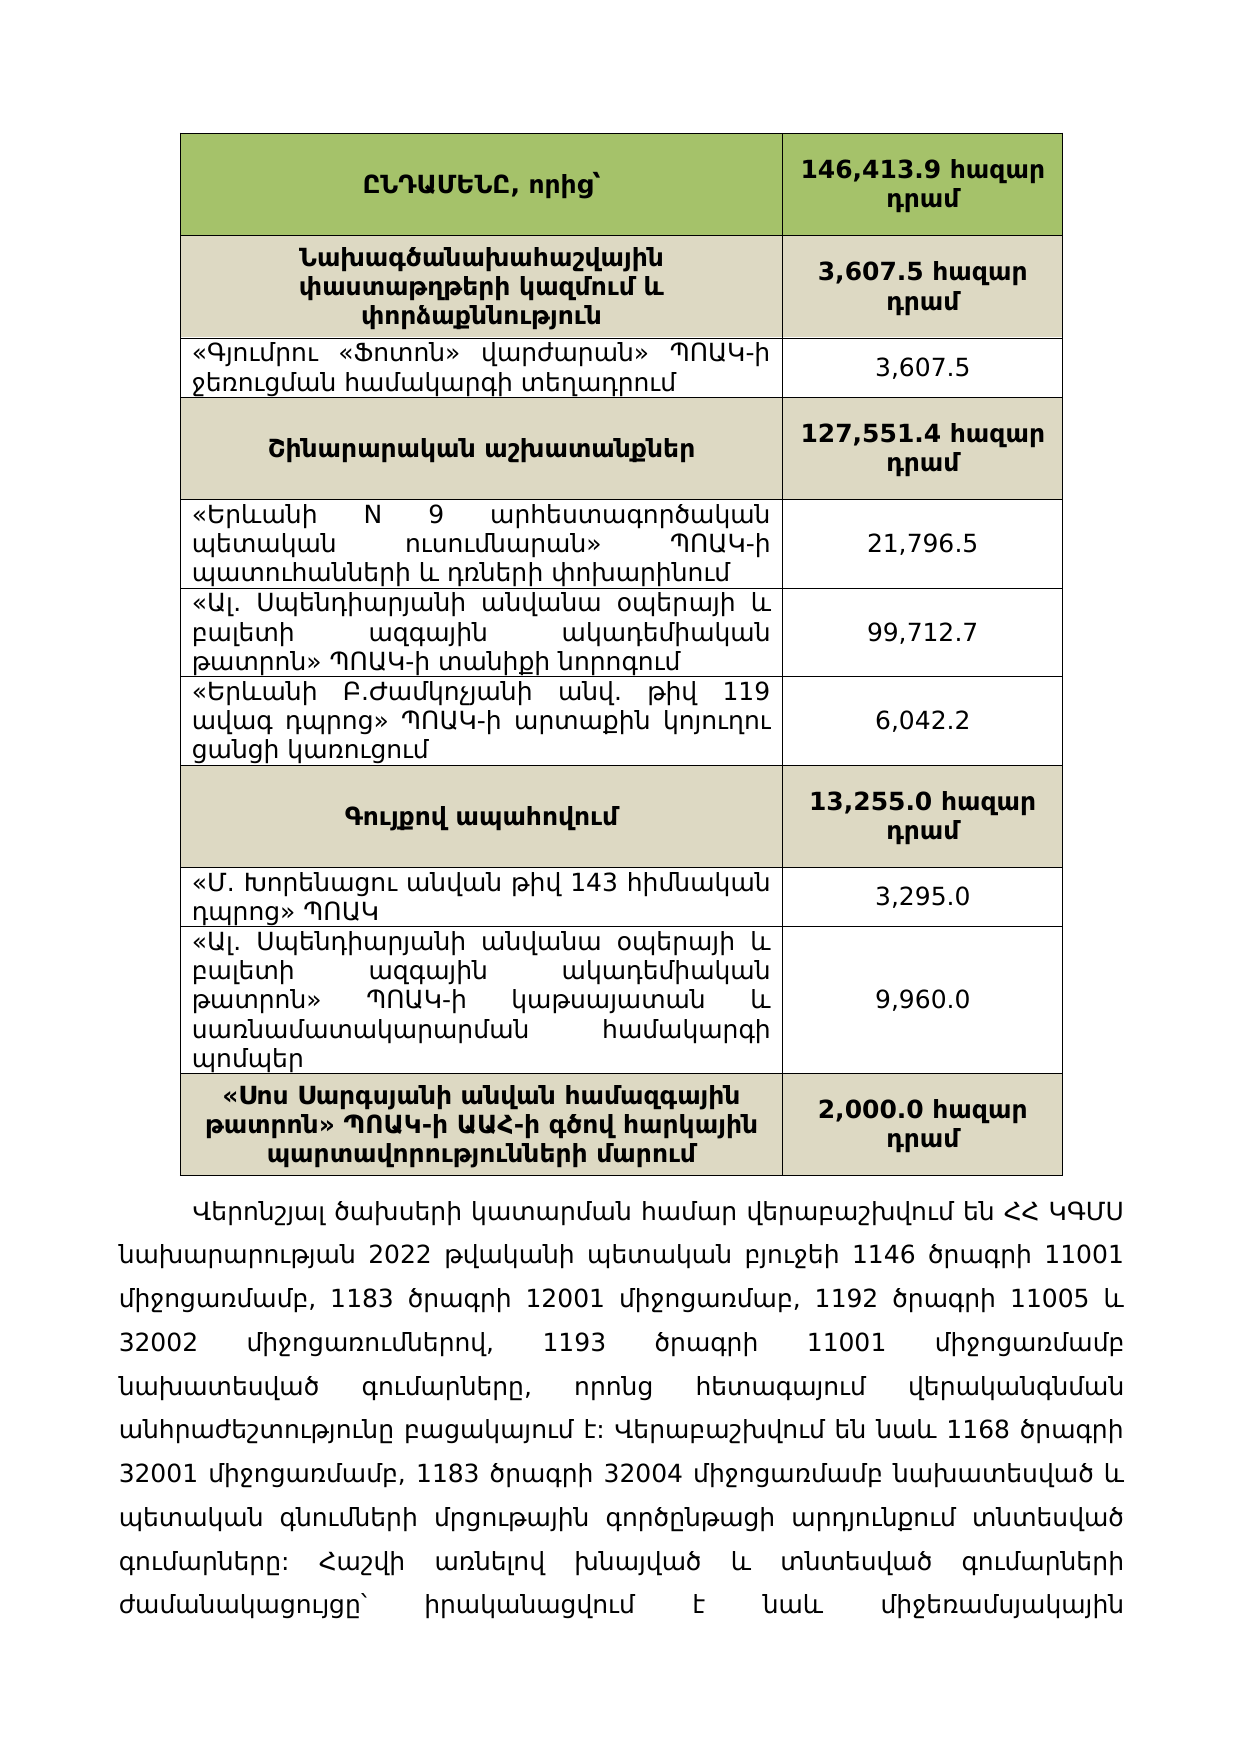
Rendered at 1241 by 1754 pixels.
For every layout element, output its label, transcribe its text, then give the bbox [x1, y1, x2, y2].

table_cell 9,960.0 [783, 927, 1062, 1073]
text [118, 745, 1125, 1620]
table_cell Շինարարական աշխատանքներ [181, 398, 782, 499]
table_cell «Երևանի Բ.Ժամկոչյանի անվ. թիվ 119 ավագ դպրոց» ՊՈԱԿ-ի արտաքին կոյուղու ցանցի կառուցում [181, 677, 782, 765]
table_cell Գույքով ապահովում [181, 766, 782, 867]
table_cell 21,796.5 [783, 500, 1062, 588]
table_cell 3,295.0 [783, 868, 1062, 926]
table_cell «Ալ․ Սպենդիարյանի անվանա օպերայի և բալետի ազգային ակադեմիական թատրոն» ՊՈԱԿ-ի տանիքի նորոգում [181, 589, 782, 676]
table_header ԸՆԴԱՄԵՆԸ, որից՝ [181, 134, 782, 235]
table_cell «Գյումրու «Ֆոտոն» վարժարան» ՊՈԱԿ-ի ջեռուցման համակարգի տեղադրում [181, 339, 782, 397]
table_cell «Սոս Սարգսյանի անվան համազգային թատրոն» ՊՈԱԿ-ի ԱԱՀ-ի գծով հարկային պարտավորությունների մարում [181, 1074, 782, 1175]
table_cell «Մ. Խորենացու անվան թիվ 143 հիմնական դպրոց» ՊՈԱԿ [181, 868, 782, 926]
table_cell 3,607.5 [783, 339, 1062, 397]
table_cell 99,712.7 [783, 589, 1062, 676]
table_header 146,413.9 հազար դրամ [783, 134, 1062, 235]
table_cell 13,255.0 հազար դրամ [783, 766, 1062, 867]
table_cell 2,000.0 հազար դրամ [783, 1074, 1062, 1175]
table_cell «Երևանի N 9 արհեստագործական պետական ուսումնարան» ՊՈԱԿ-ի պատուհանների և դռների փոխարինում [181, 500, 782, 588]
table_cell 6,042.2 [783, 677, 1062, 765]
table_cell 3,607.5 հազար դրամ [783, 236, 1062, 337]
table_cell «Ալ․ Սպենդիարյանի անվանա օպերայի և բալետի ազգային ակադեմիական թատրոն» ՊՈԱԿ-ի կաթսայատան և սառնամատակարարման համակարգի պոմպեր [181, 927, 782, 1073]
table_cell 127,551.4 հազար դրամ [783, 398, 1062, 499]
table_cell Նախագծանախահաշվային փաստաթղթերի կազմում և փորձաքննություն [181, 236, 782, 337]
